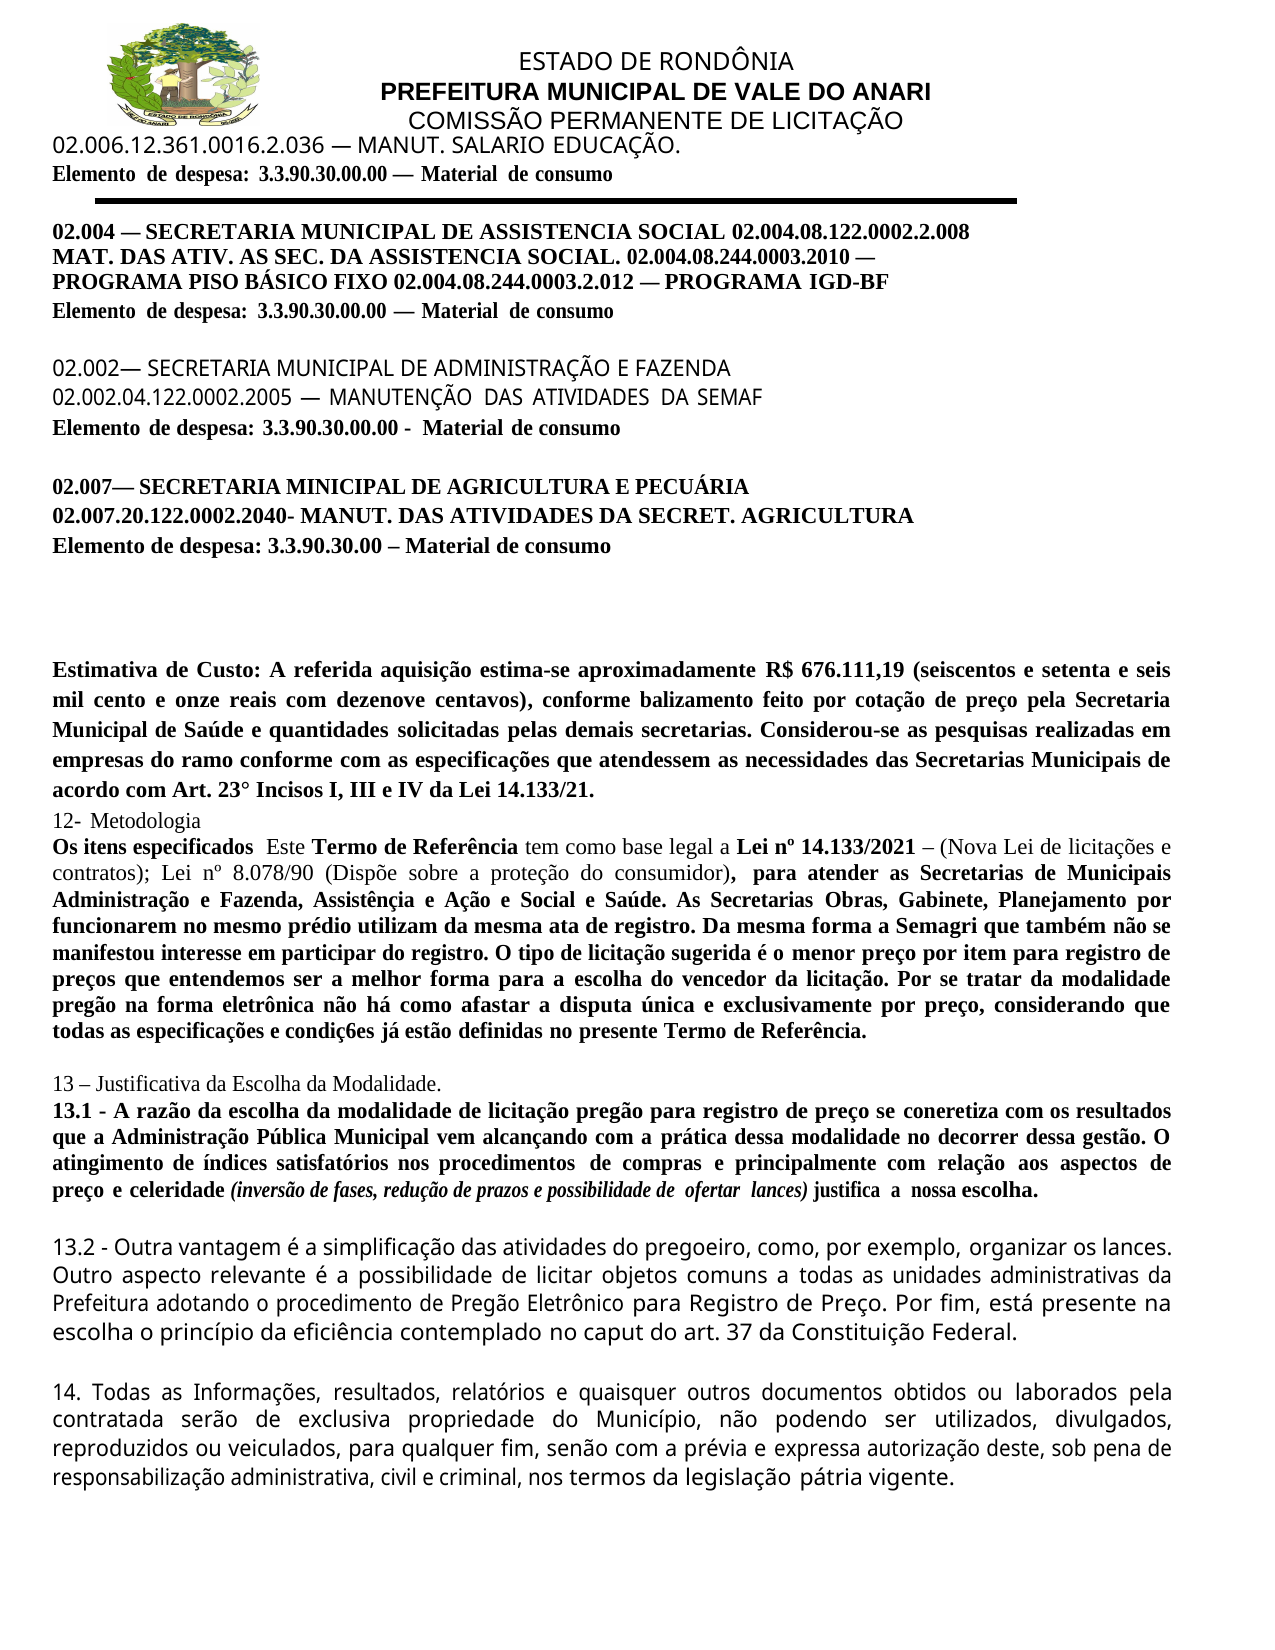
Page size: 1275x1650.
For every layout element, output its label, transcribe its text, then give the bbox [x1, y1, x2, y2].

text 02.002.04.122.0002.2005 — MANUTENÇÃO DAS ATIVIDADES DA SEMAF [52, 383, 1171, 411]
text 02.004 — SECRETARIA MUNICIPAL DE ASSISTENCIA SOCIAL 02.004.08.122.0002.2.008 MAT. DAS ATIV. AS SEC. DA ASSISTENCIA SOCIAL. 02.004.08.244.0003.2010 — PROGRAMA PISO BÁSICO FIXO 02.004.08.244.0003.2.012 — PROGRAMA IGD-BF [52, 219, 998, 294]
text Elemento de despesa: 3.3.90.30.00.00 — Material de consumo [52, 294, 1171, 324]
list 13.2 - Outra vantagem é a simplificação das atividades do pregoeiro, como, por exemplo, organizar os lances. Outro aspecto relevante é a possibilidade de licitar objetos comuns a todas as unidades administrativas da Prefeitura adotando o procedimento de Pregão Eletrônico para Registro de Preço. Por fim, está presente na escolha o princípio da eficiência contemplado no caput do art. 37 da Constituição Federal. [52, 1233, 1172, 1347]
list 14. Todas as Informações, resultados, relatórios e quaisquer outros documentos obtidos ou laborados pela contratada serão de exclusiva propriedade do Município, não podendo ser utilizados, divulgados, reproduzidos ou veiculados, para qualquer fim, senão com a prévia e expressa autorização deste, sob pena de responsabilização administrativa, civil e criminal, nos termos da legislação pátria vigente. [52, 1377, 1172, 1492]
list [52, 129, 1022, 159]
picture [106, 23, 260, 126]
text 02.007.20.122.0002.2040- MANUT. DAS ATIVIDADES DA SECRET. AGRICULTURA [52, 500, 1171, 530]
text Os itens especificados Este Termo de Referência tem como base legal a Lei nº 14.133/2021 – (Nova Lei de licitações e contratos); Lei nº 8.078/90 (Dispõe sobre a proteção do consumidor), para atender as Secretarias de Municipais Administração e Fazenda, Assistênçia e Ação e Social e Saúde. As Secretarias Obras, Gabinete, Planejamento por funcionarem no mesmo prédio utilizam da mesma ata de registro. Da mesma forma a Semagri que também não se manifestou interesse em participar do registro. O tipo de licitação sugerida é o menor preço por item para registro de preços que entendemos ser a melhor forma para a escolha do vencedor da licitação. Por se tratar da modalidade pregão na forma eletrônica não há como afastar a disputa única e exclusivamente por preço, considerando que todas as especificações e condiç6es já estão definidas no presente Termo de Referência. [52, 833, 1171, 1044]
text Elemento de despesa: 3.3.90.30.00 – Material de consumo [52, 530, 1171, 559]
text Estimativa de Custo: A referida aquisição estima-se aproximadamente R$ 676.111,19 (seiscentos e setenta e seis mil cento e onze reais com dezenove centavos), conforme balizamento feito por cotação de preço pela Secretaria Municipal de Saúde e quantidades solicitadas pelas demais secretarias. Considerou-se as pesquisas realizadas em empresas do ramo conforme com as especificações que atendessem as necessidades das Secretarias Municipais de acordo com Art. 23° Incisos I, III e IV da Lei 14.133/21. [52, 656, 1171, 803]
text 02.002— SECRETARIA MUNICIPAL DE ADMINISTRAÇÃO E FAZENDA [52, 353, 1171, 383]
text 12- Metodologia [52, 807, 1171, 833]
text Elemento de despesa: 3.3.90.30.00.00 — Material de consumo [52, 159, 1171, 188]
text 13 – Justificativa da Escolha da Modalidade. [52, 1070, 1171, 1097]
text 13.1 - A razão da escolha da modalidade de licitação pregão para registro de preço se coneretiza com os resultados que a Administração Pública Municipal vem alcançando com a prática dessa modalidade no decorrer dessa gestão. O atingimento de índices satisfatórios nos procedimentos de compras e principalmente com relação aos aspectos de preço e celeridade (inversão de fases, redução de prazos e possibilidade de ofertar lances) justifica a nossa escolha. [52, 1097, 1171, 1202]
text Elemento de despesa: 3.3.90.30.00.00 - Material de consumo [52, 411, 1171, 441]
text 02.007— SECRETARIA MINICIPAL DE AGRICULTURA E PECUÁRIA [52, 471, 1171, 500]
